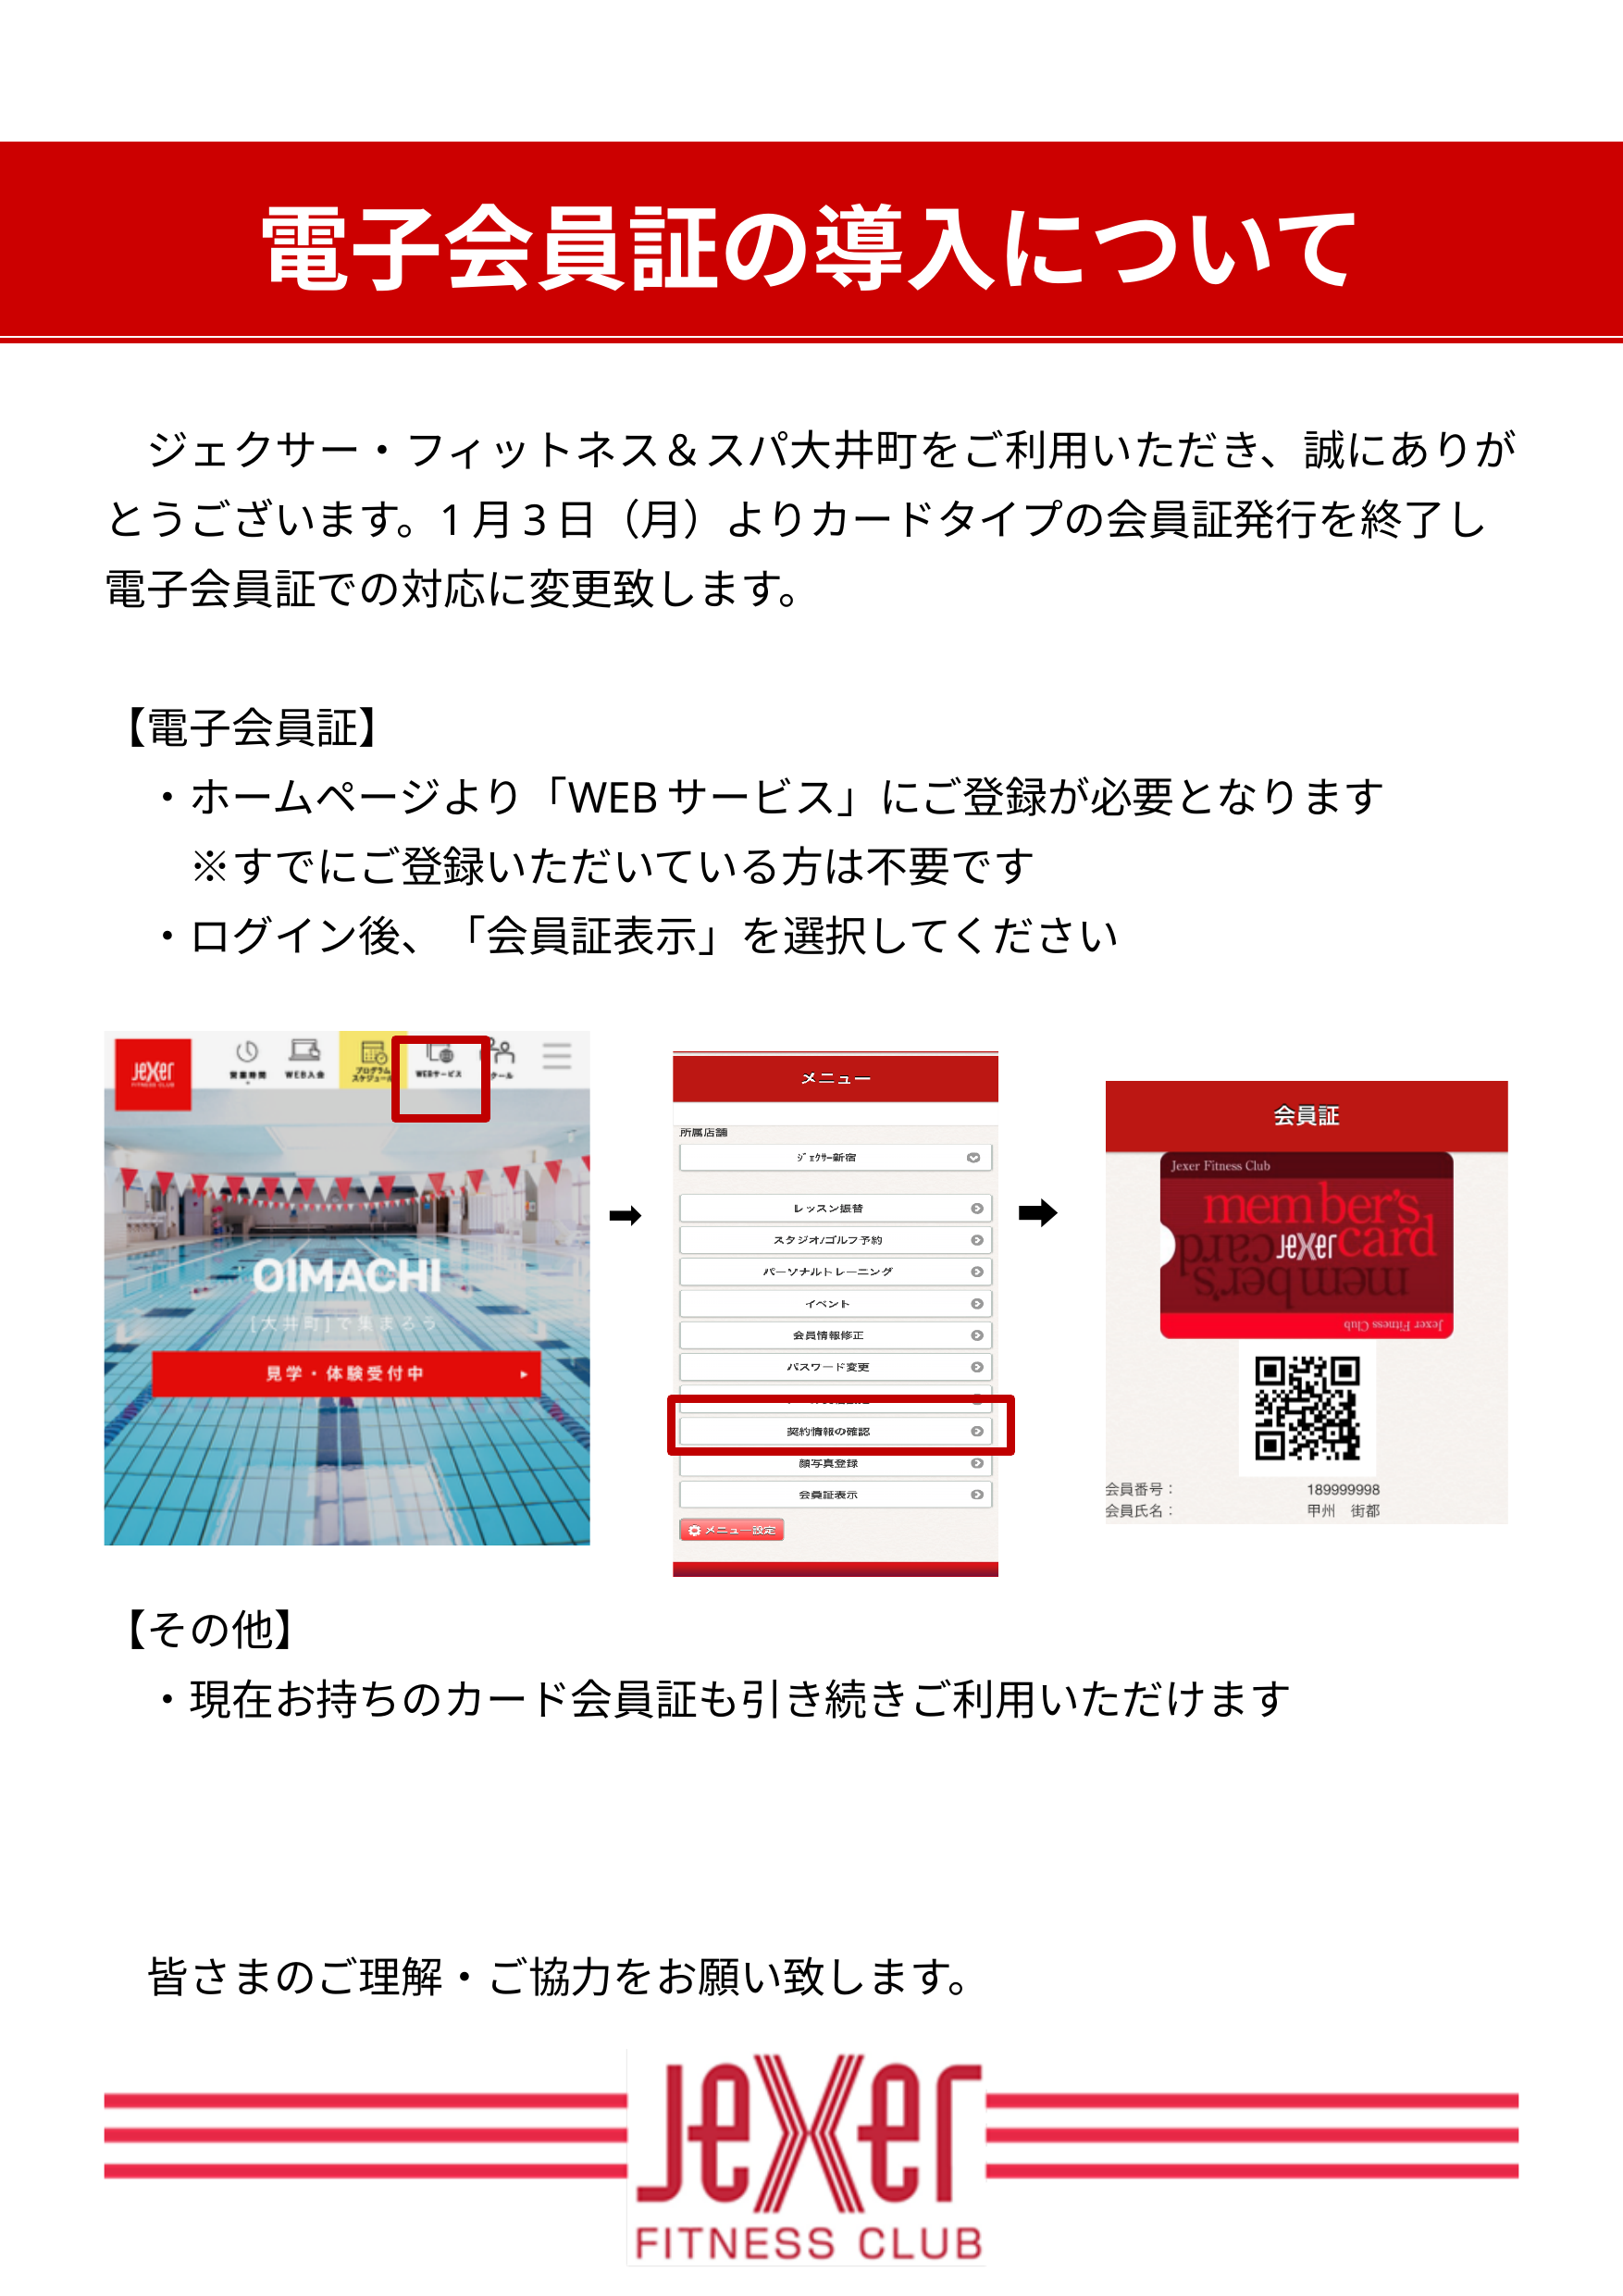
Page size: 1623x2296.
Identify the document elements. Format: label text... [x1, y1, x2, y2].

text ※すでにご登録いただいている方は不要です [104, 829, 1518, 899]
text 電子会員証での対応に変更致します。 [104, 552, 1518, 621]
text 【その他】 [104, 1454, 1518, 1662]
picture [104, 1031, 590, 1545]
text 皆さまのご理解・ご協力をお願い致します。 [104, 1940, 1518, 2009]
picture [673, 1456, 999, 1577]
text ・ログイン後、「会員証表示」を選択してください [104, 899, 1518, 968]
picture [1106, 1081, 1509, 1524]
text ジェクサー・フィットネス＆スパ大井町をご利用いただき、誠にありがとうございます。1月3日（月）よりカードタイプの会員証発行を終了し [104, 413, 1518, 552]
text ・現在お持ちのカード会員証も引き続きご利用いただけます [104, 1662, 1518, 1731]
text ・ホームページより「WEBサービス」にご登録が必要となります [104, 760, 1518, 829]
picture [104, 2049, 1519, 2270]
table_header 電子会員証の導入について [0, 150, 1623, 335]
picture [673, 1051, 999, 1395]
picture [675, 1403, 999, 1447]
text ➡ ➡ [590, 1176, 673, 1246]
text ➡ ➡ [999, 1176, 1106, 1246]
text 【電子会員証】 [104, 690, 1518, 760]
